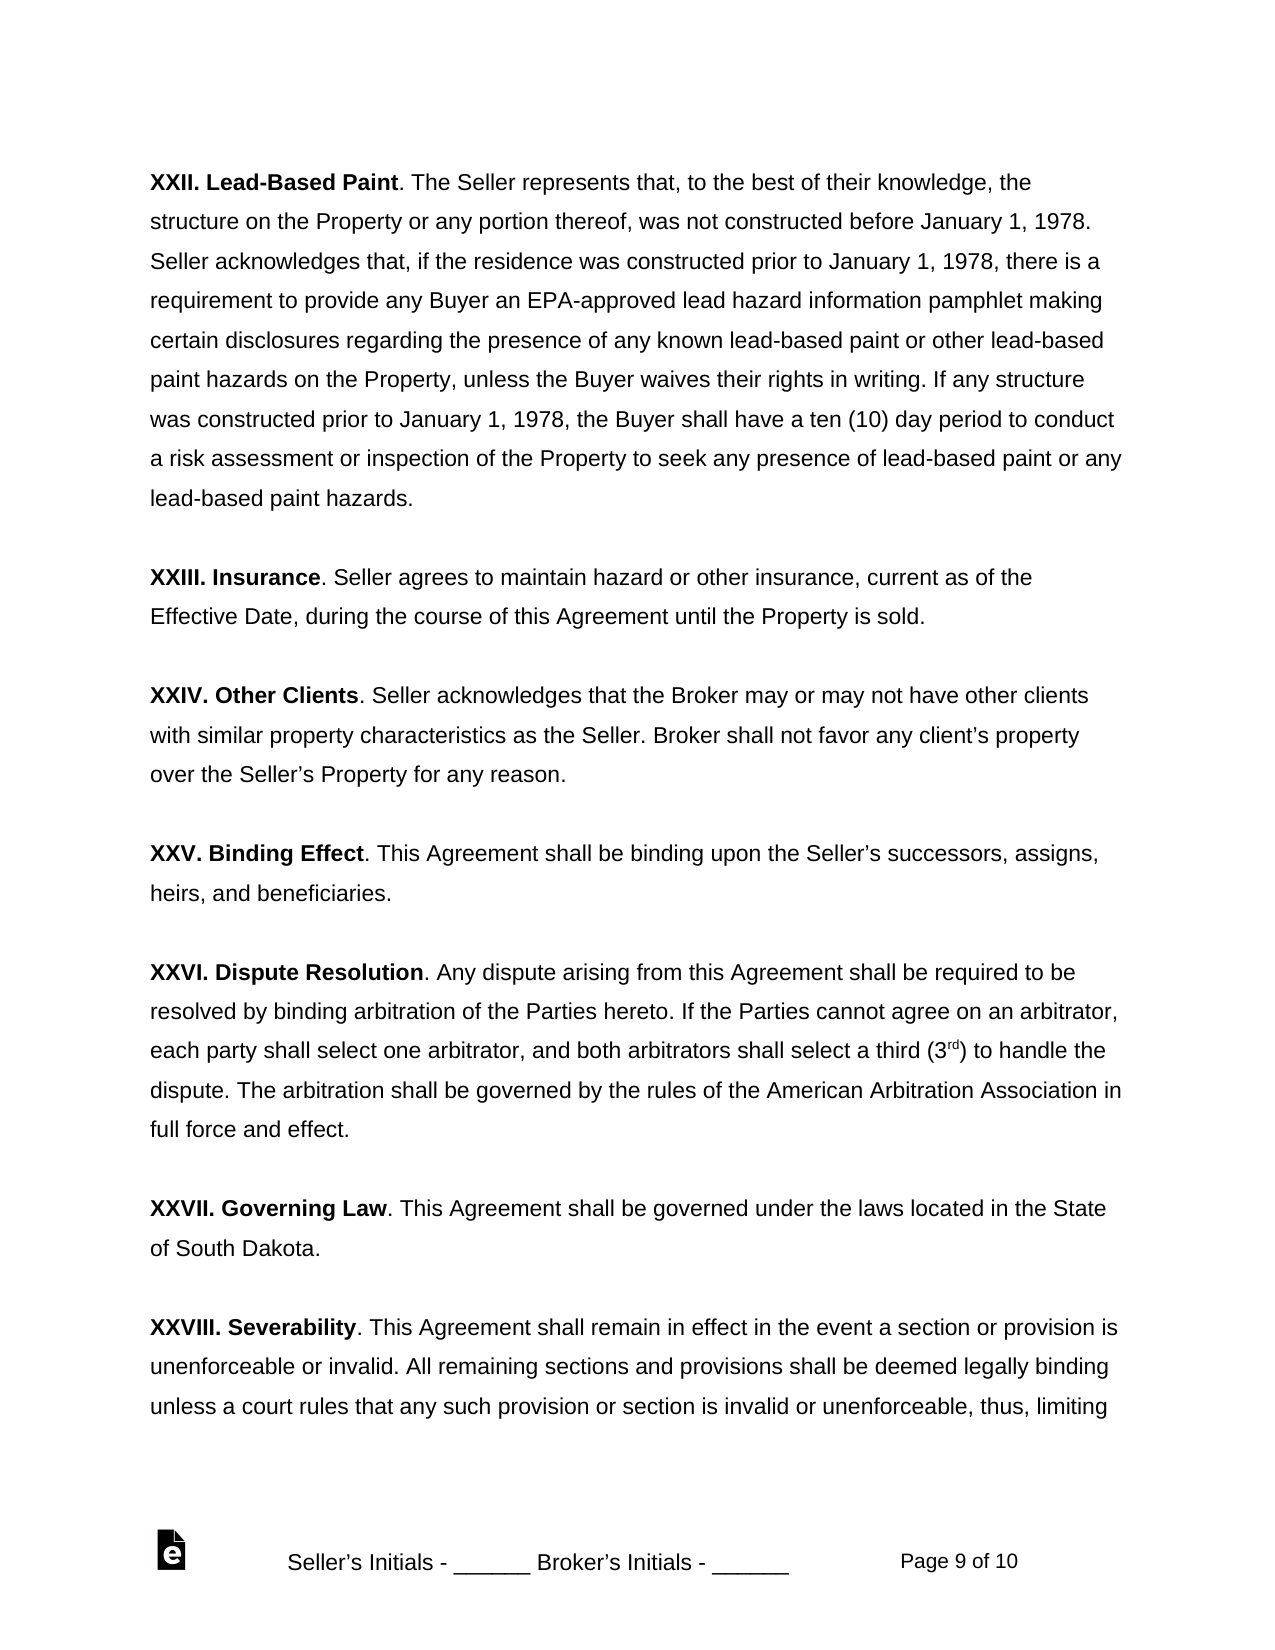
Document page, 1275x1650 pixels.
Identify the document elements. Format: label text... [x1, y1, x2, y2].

text XXVI. Dispute Resolution. Any dispute arising from this Agreement shall be required to be resolved by binding arbitration of the Parties hereto. If the Parties cannot agree on an arbitrator, each party shall select one arbitrator, and both arbitrators shall select a third (3rd) to handle the dispute. The arbitration shall be governed by the rules of the American Arbitration Association in full force and effect. [150, 958, 1125, 1143]
text XXII. Lead-Based Paint. The Seller represents that, to the best of their knowledge, the structure on the Property or any portion thereof, was not constructed before January 1, 1978. Seller acknowledges that, if the residence was constructed prior to January 1, 1978, there is a requirement to provide any Buyer an EPA-approved lead hazard information pamphlet making certain disclosures regarding the presence of any known lead-based paint or other lead-based paint hazards on the Property, unless the Buyer waives their rights in writing. If any structure was constructed prior to January 1, 1978, the Buyer shall have a ten (10) day period to conduct a risk assessment or inspection of the Property to seek any presence of lead-based paint or any lead-based paint hazards. [150, 169, 1125, 511]
text XXIII. Insurance. Seller agrees to maintain hazard or other insurance, current as of the Effective Date, during the course of this Agreement until the Property is sold. [150, 564, 1125, 629]
text XXV. Binding Effect. This Agreement shall be binding upon the Seller’s successors, assigns, heirs, and beneficiaries. [150, 840, 1125, 906]
text XXIV. Other Clients. Seller acknowledges that the Broker may or may not have other clients with similar property characteristics as the Seller. Broker shall not favor any client’s property over the Seller’s Property for any reason. [150, 682, 1125, 787]
text XXVII. Governing Law. This Agreement shall be governed under the laws located in the State of South Dakota. [150, 1195, 1125, 1261]
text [150, 1314, 1125, 1419]
picture [150, 1528, 192, 1571]
